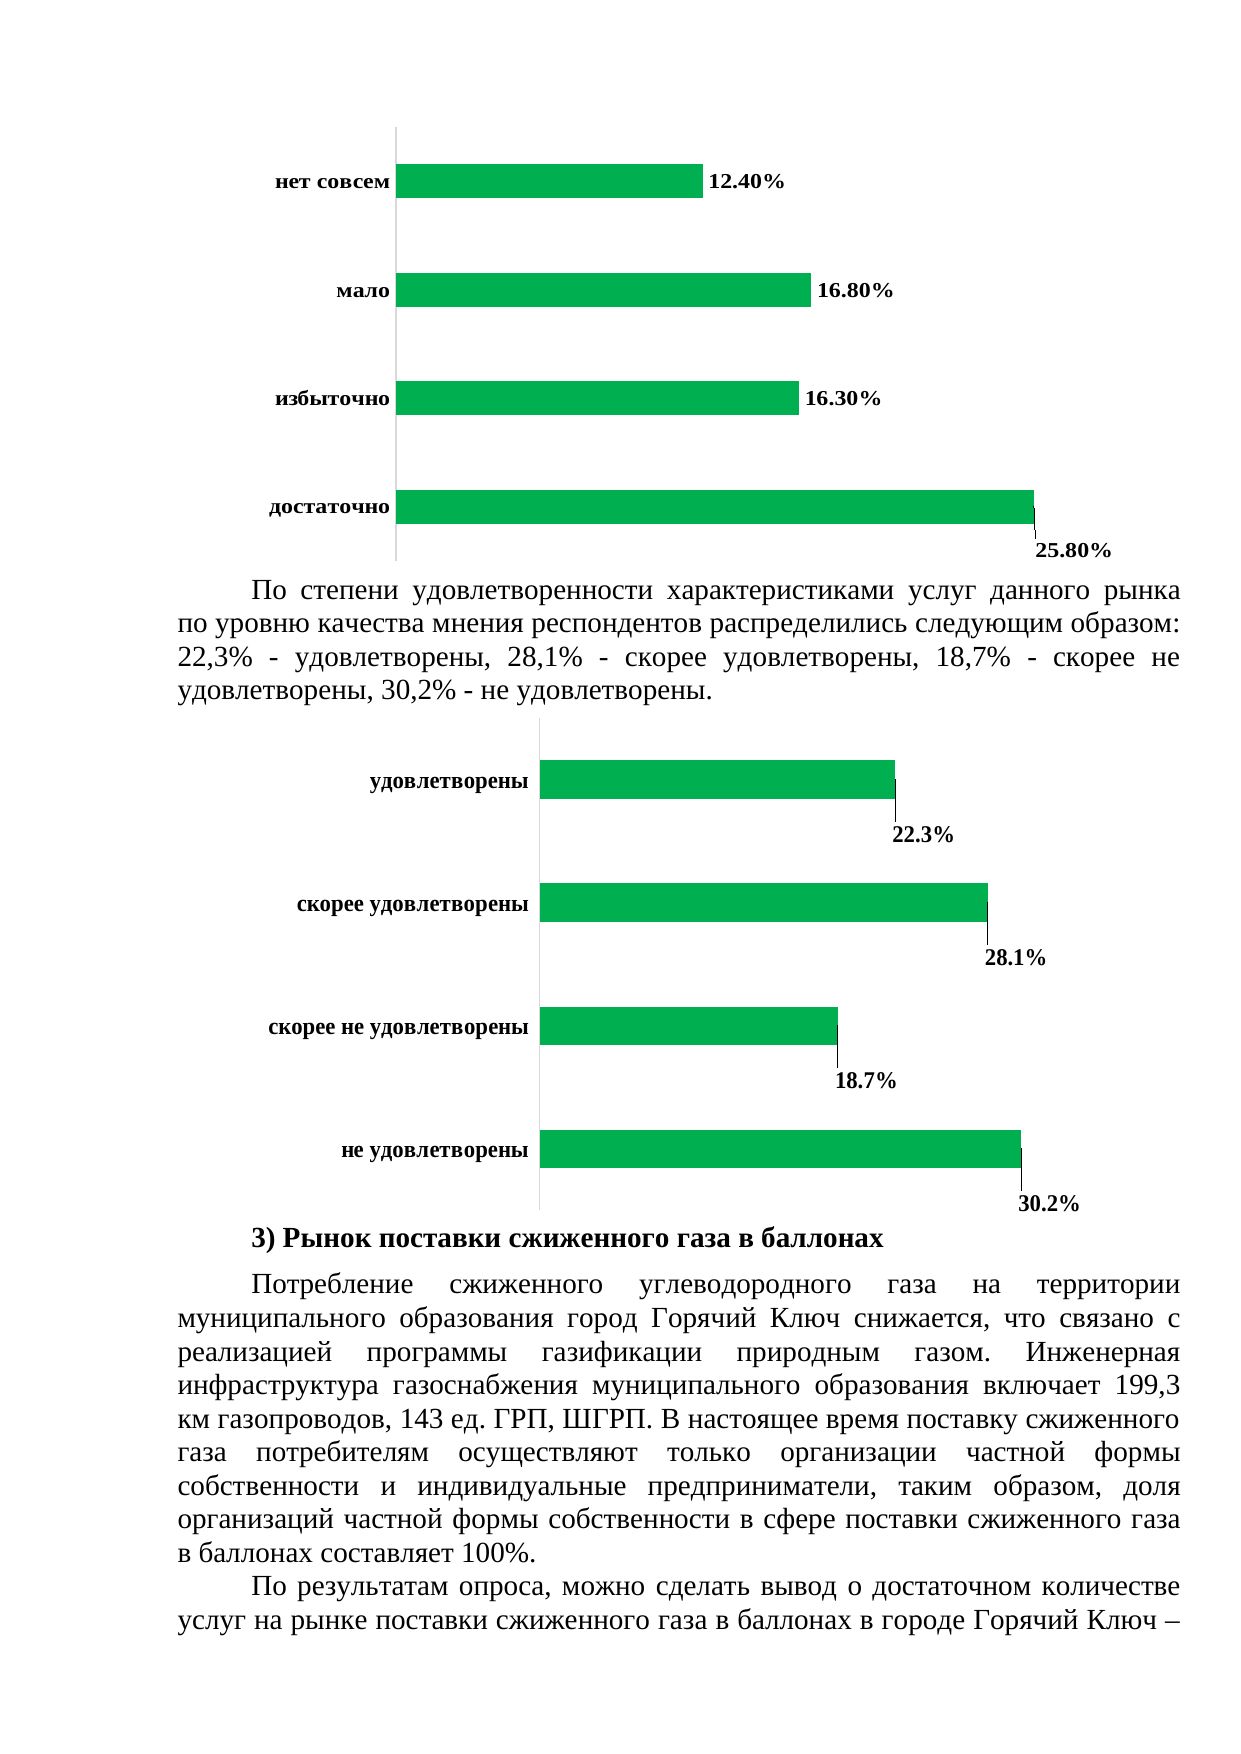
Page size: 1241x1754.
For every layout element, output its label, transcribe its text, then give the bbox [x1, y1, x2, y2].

text Потребление сжиженного углеводородного газа на территории муниципального образования город Горячий Ключ снижается, что связано с реализацией программы газификации природным газом. Инженерная инфраструктура газоснабжения муниципального образования включает 199,3 км газопроводов, 143 ед. ГРП, ШГРП. В настоящее время поставку сжиженного газа потребителям осуществляют только организации частной формы собственности и индивидуальные предприниматели, таким образом, доля организаций частной формы собственности в сфере поставки сжиженного газа в баллонах составляет 100%. [177, 1267, 1181, 1568]
text По степени удовлетворенности характеристиками услуг данного рынка по уровню качества мнения респондентов распределились следующим образом: 22,3% - удовлетворены, 28,1% - скорее удовлетворены, 18,7% - скорее не удовлетворены, 30,2% - не удовлетворены. [177, 572, 1181, 706]
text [177, 1568, 1181, 1636]
text 3) Рынок поставки сжиженного газа в баллонах [177, 1221, 1181, 1254]
